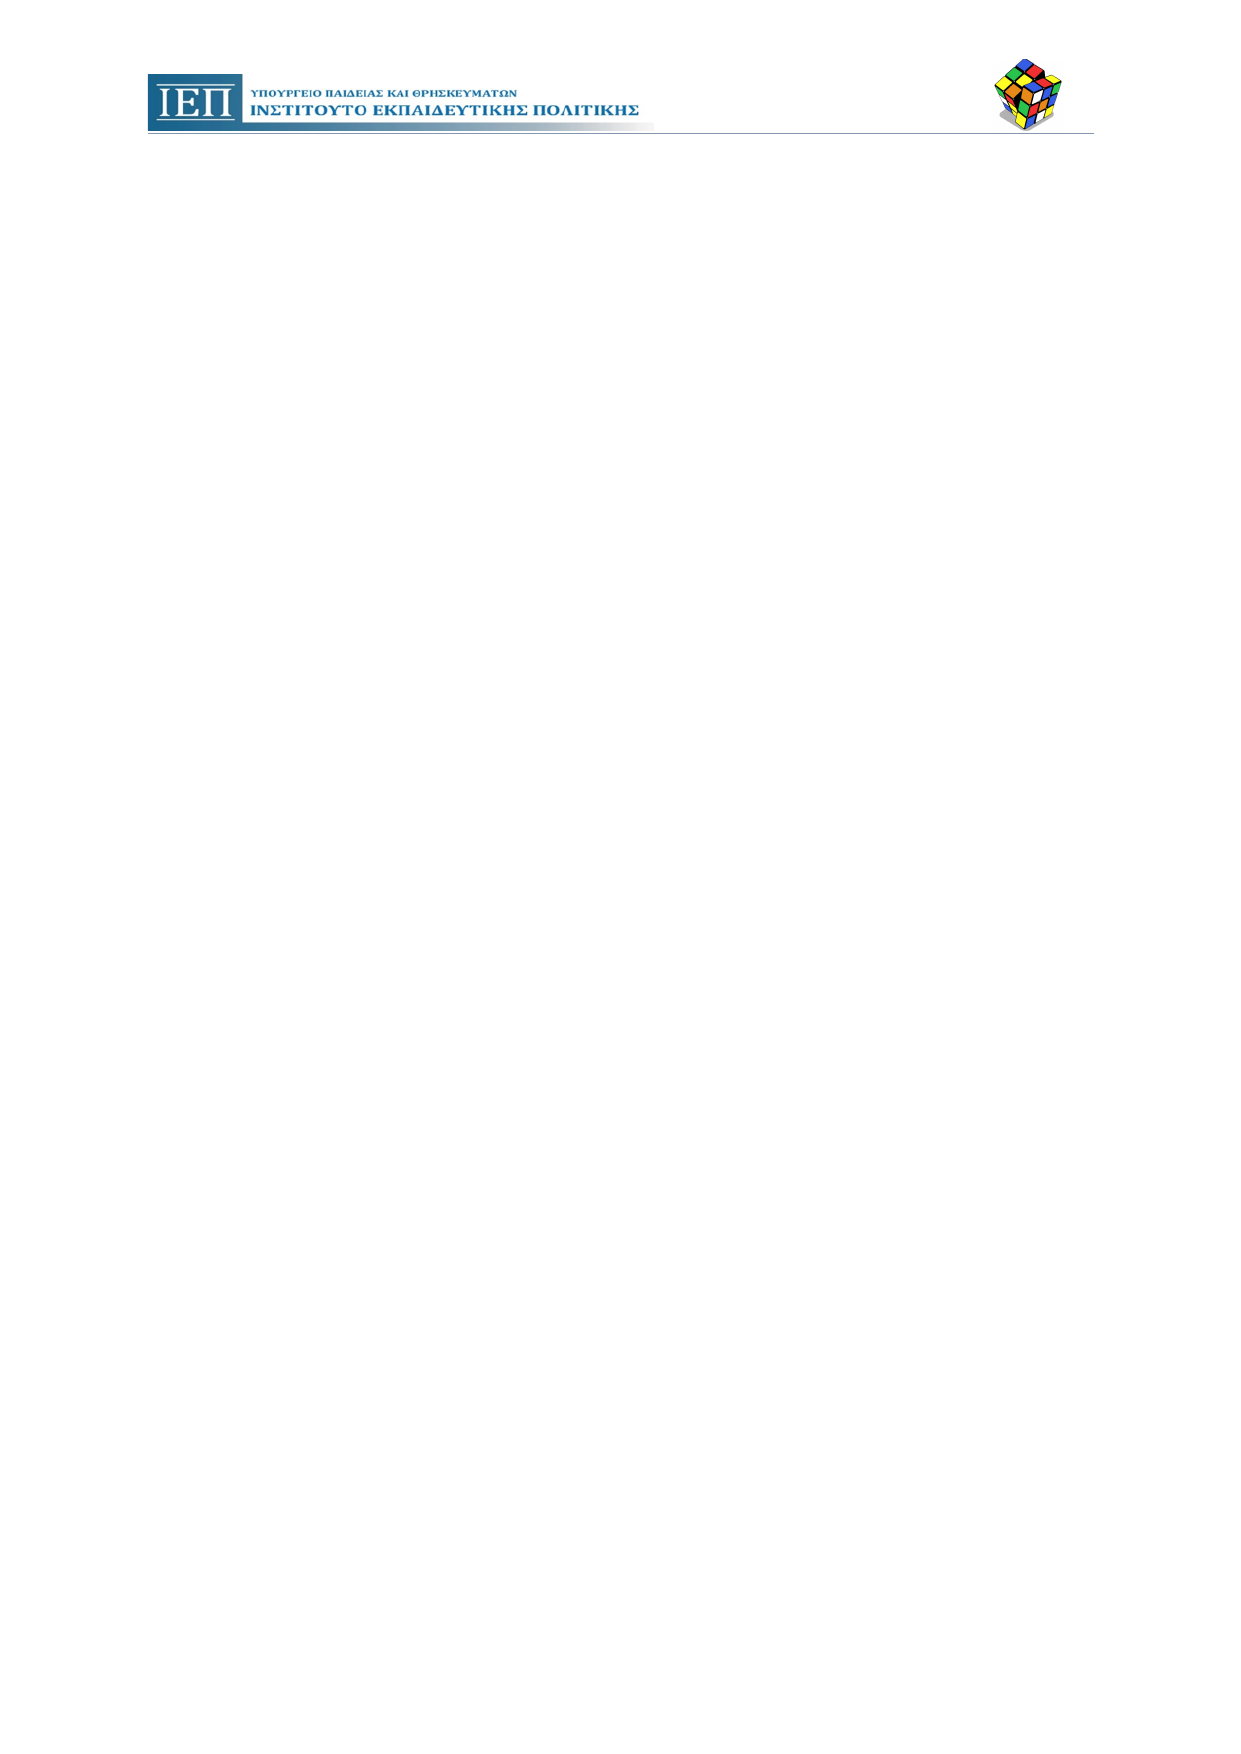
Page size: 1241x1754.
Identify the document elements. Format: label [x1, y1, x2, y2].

picture [992, 59, 1064, 131]
picture [147, 74, 654, 131]
